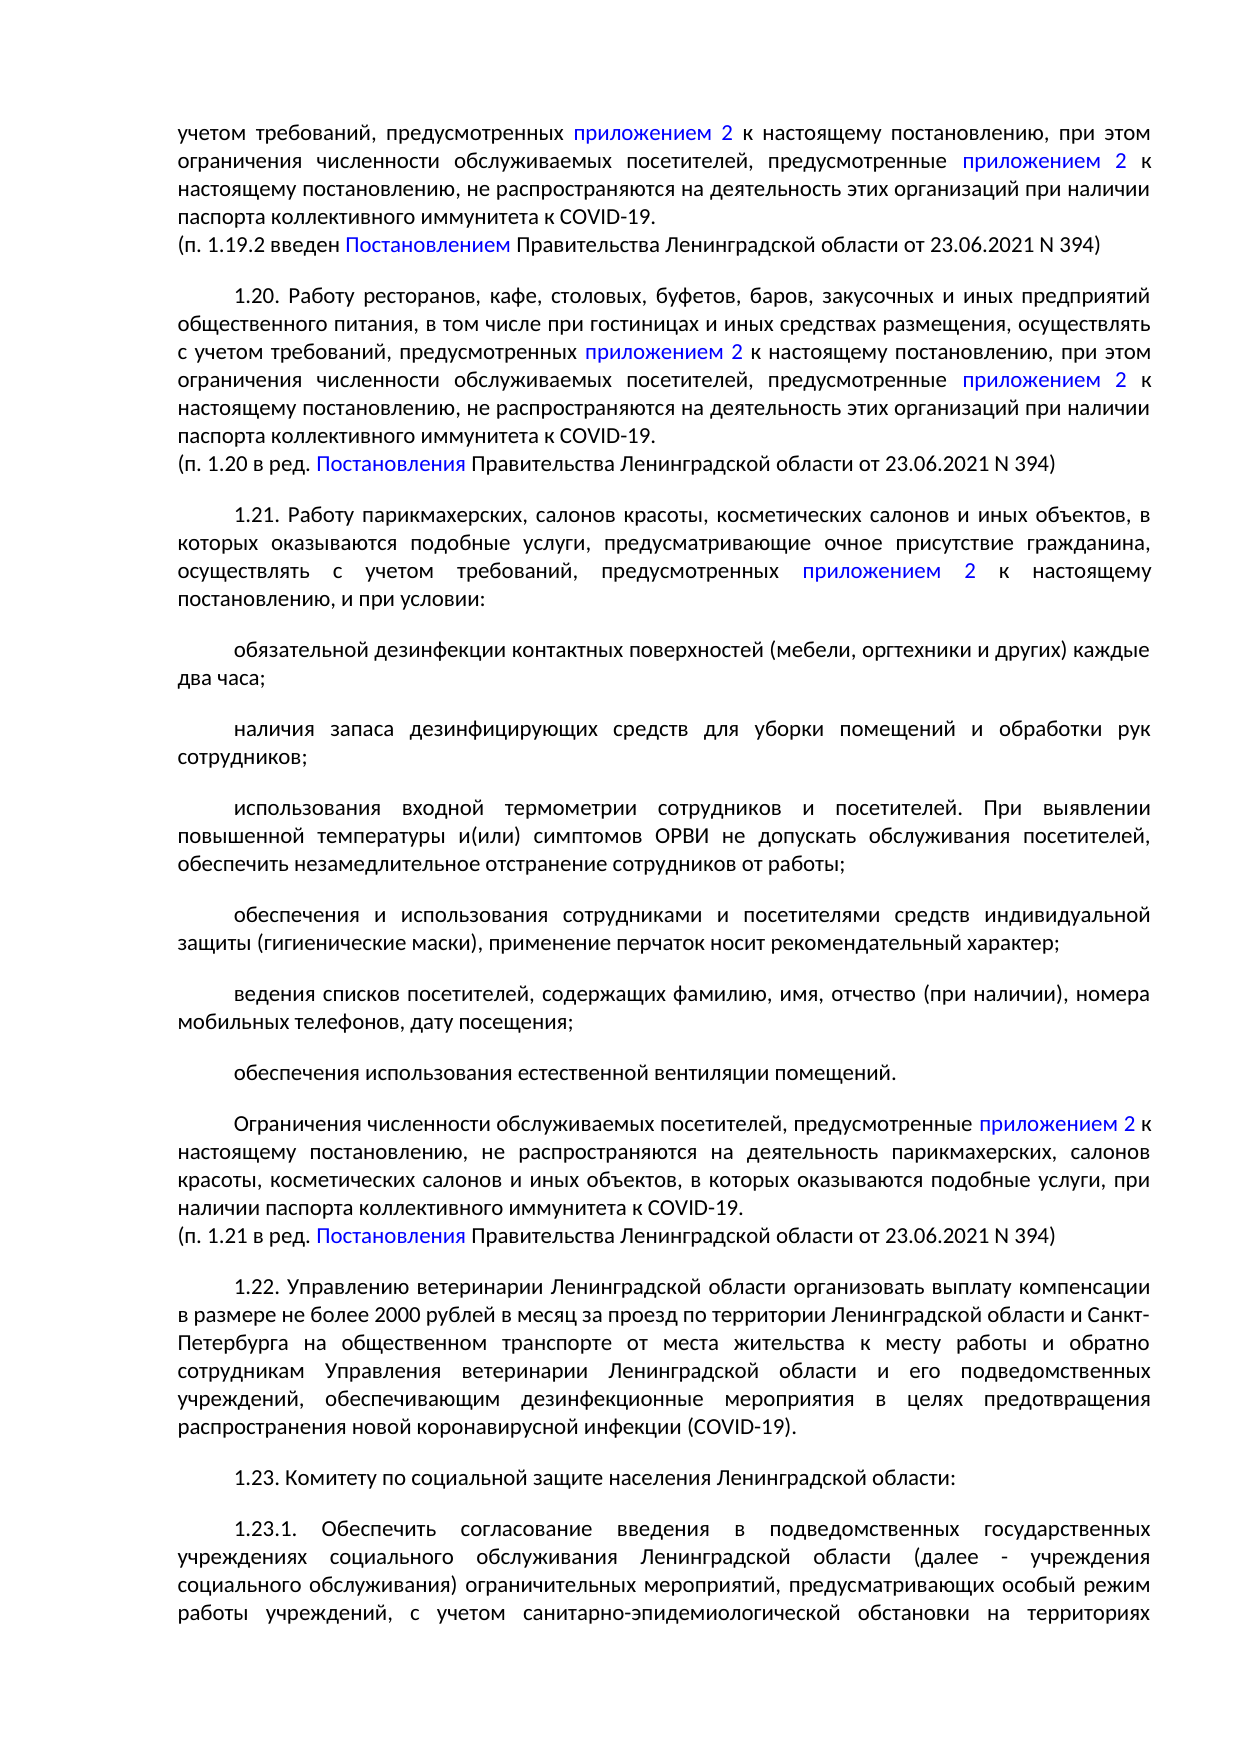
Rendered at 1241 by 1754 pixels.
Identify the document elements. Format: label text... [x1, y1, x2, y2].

text 1.22. Управлению ветеринарии Ленинградской области организовать выплату компенсации в размере не более 2000 рублей в месяц за проезд по территории Ленинградской области и Санкт-Петербурга на общественном транспорте от места жительства к месту работы и обратно сотрудникам Управления ветеринарии Ленинградской области и его подведомственных учреждений, обеспечивающим дезинфекционные мероприятия в целях предотвращения распространения новой коронавирусной инфекции (COVID-19). [177, 1272, 1152, 1440]
text 1.23. Комитету по социальной защите населения Ленинградской области: [177, 1463, 1152, 1491]
text 1.20. Работу ресторанов, кафе, столовых, буфетов, баров, закусочных и иных предприятий общественного питания, в том числе при гостиницах и иных средствах размещения, осуществлять с учетом требований, предусмотренных приложением 2 к настоящему постановлению, при этом ограничения численности обслуживаемых посетителей, предусмотренные приложением 2 к настоящему постановлению, не распространяются на деятельность этих организаций при наличии паспорта коллективного иммунитета к COVID-19. [177, 281, 1152, 449]
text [177, 1514, 1152, 1626]
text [177, 118, 1152, 230]
text обеспечения использования естественной вентиляции помещений. [177, 1058, 1152, 1086]
text (п. 1.21 в ред. Постановления Правительства Ленинградской области от 23.06.2021 N 394) [177, 1221, 1152, 1249]
text ведения списков посетителей, содержащих фамилию, имя, отчество (при наличии), номера мобильных телефонов, дату посещения; [177, 979, 1152, 1035]
text Ограничения численности обслуживаемых посетителей, предусмотренные приложением 2 к настоящему постановлению, не распространяются на деятельность парикмахерских, салонов красоты, косметических салонов и иных объектов, в которых оказываются подобные услуги, при наличии паспорта коллективного иммунитета к COVID-19. [177, 1109, 1152, 1221]
text 1.21. Работу парикмахерских, салонов красоты, косметических салонов и иных объектов, в которых оказываются подобные услуги, предусматривающие очное присутствие гражданина, осуществлять с учетом требований, предусмотренных приложением 2 к настоящему постановлению, и при условии: [177, 500, 1152, 612]
text обеспечения и использования сотрудниками и посетителями средств индивидуальной защиты (гигиенические маски), применение перчаток носит рекомендательный характер; [177, 900, 1152, 956]
text использования входной термометрии сотрудников и посетителей. При выявлении повышенной температуры и(или) симптомов ОРВИ не допускать обслуживания посетителей, обеспечить незамедлительное отстранение сотрудников от работы; [177, 793, 1152, 877]
text (п. 1.20 в ред. Постановления Правительства Ленинградской области от 23.06.2021 N 394) [177, 449, 1152, 477]
text (п. 1.19.2 введен Постановлением Правительства Ленинградской области от 23.06.2021 N 394) [177, 230, 1152, 258]
text обязательной дезинфекции контактных поверхностей (мебели, оргтехники и других) каждые два часа; [177, 635, 1152, 691]
text наличия запаса дезинфицирующих средств для уборки помещений и обработки рук сотрудников; [177, 714, 1152, 770]
